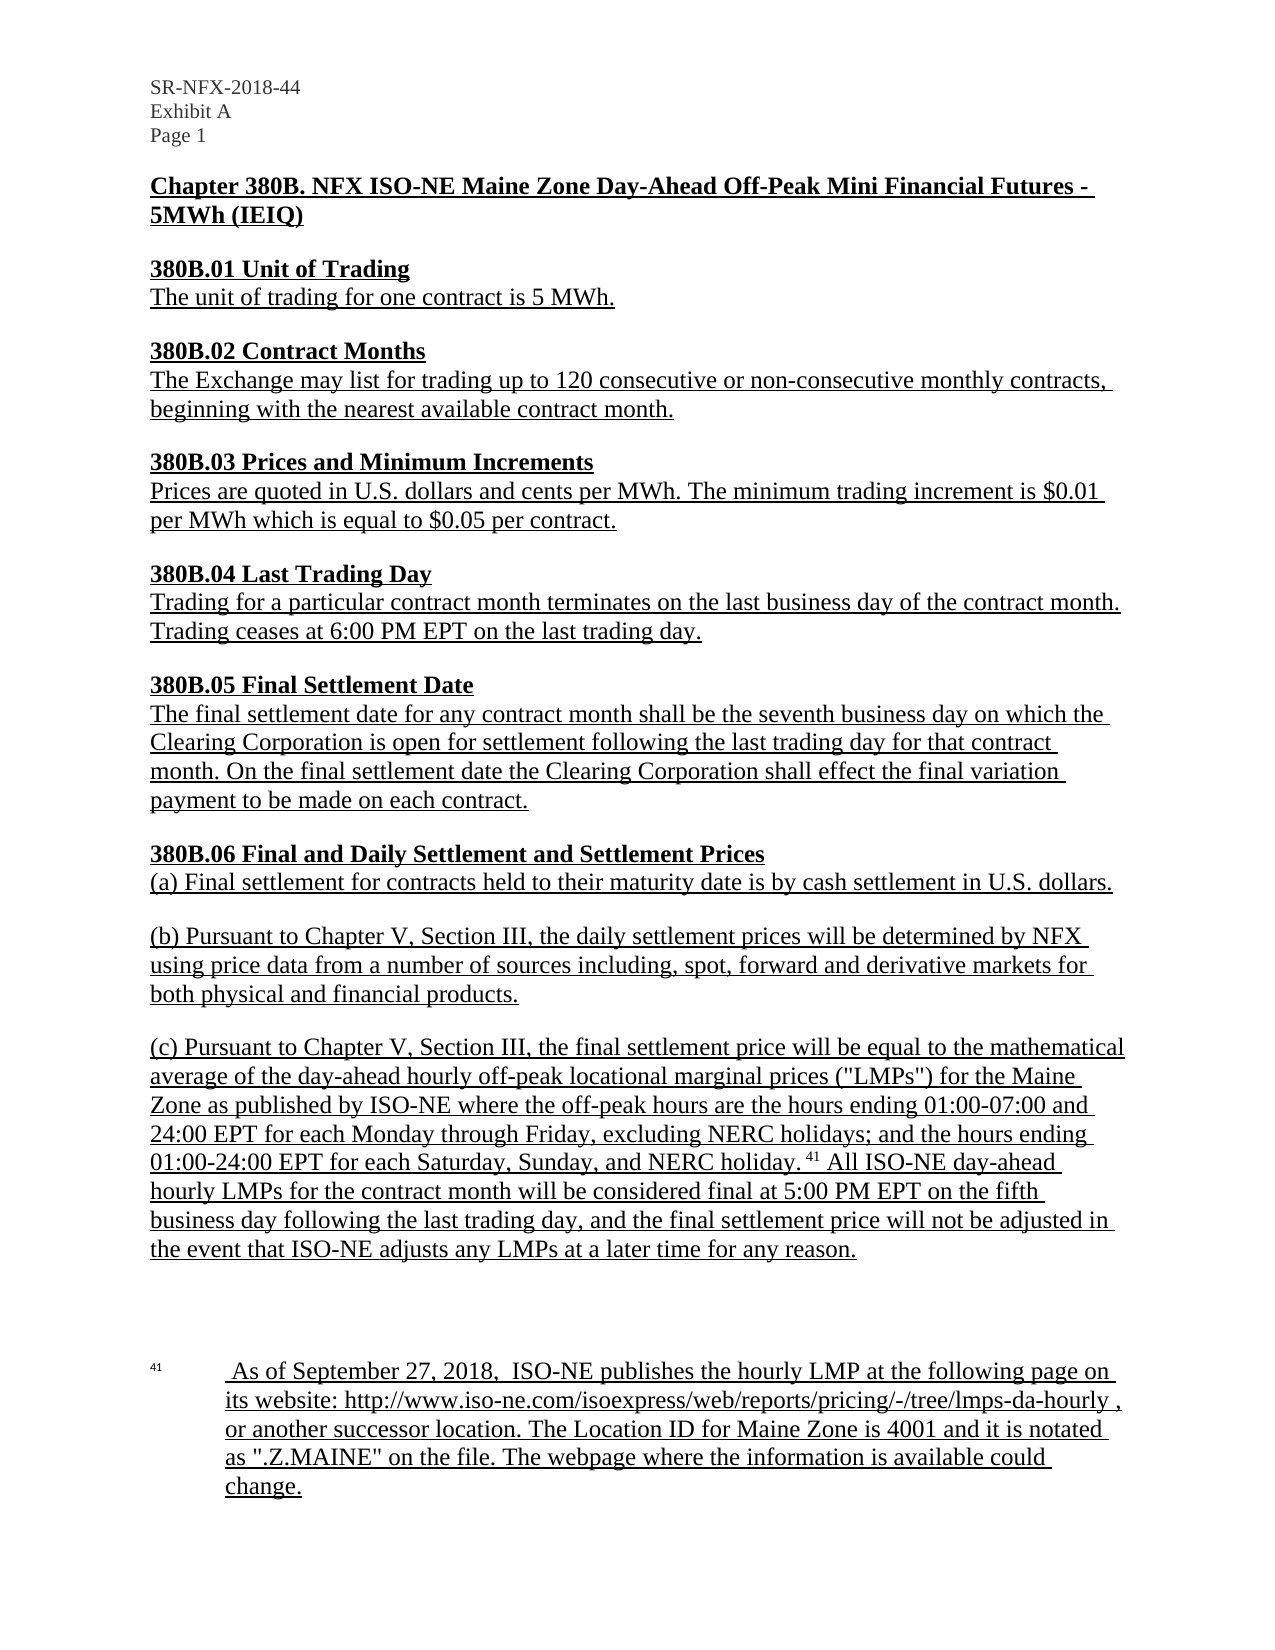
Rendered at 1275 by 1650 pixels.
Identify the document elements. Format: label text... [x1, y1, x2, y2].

text The final settlement date for any contract month shall be the seventh business day on which the Clearing Corporation is open for settlement following the last trading day for that contract month. On the final settlement date the Clearing Corporation shall effect the final variation payment to be made on each contract. [150, 699, 1125, 814]
text 380B.04 Last Trading Day [150, 559, 1125, 587]
text 380B.02 Contract Months [150, 336, 1125, 365]
text 380B.01 Unit of Trading [150, 254, 1125, 282]
text (c) Pursuant to Chapter V, Section III, the final settlement price will be equal to the mathematical average of the day-ahead hourly off-peak locational marginal prices ("LMPs") for the Maine Zone as published by ISO-NE where the off-peak hours are the hours ending 01:00-07:00 and 24:00 EPT for each Monday through Friday, excluding NERC holidays; and the hours ending 01:00-24:00 EPT for each Saturday, Sunday, and NERC holiday. All ISO-NE day-ahead hourly LMPs for the contract month will be considered final at 5:00 PM EPT on the fifth business day following the last trading day, and the final settlement price will not be adjusted in the event that ISO-NE adjusts any LMPs at a later time for any reason. [150, 1059, 1125, 1262]
text Chapter 380B. NFX ISO-NE Maine Zone Day-Ahead Off-Peak Mini Financial Futures - 5MWh (IEIQ) [150, 171, 1125, 229]
text (a) Final settlement for contracts held to their maturity date is by cash settlement in U.S. dollars. [150, 867, 1125, 896]
text 380B.05 Final Settlement Date [150, 670, 1125, 699]
text 380B.06 Final and Daily Settlement and Settlement Prices [150, 839, 1125, 867]
text Prices are quoted in U.S. dollars and cents per MWh. The minimum trading increment is $0.01 per MWh which is equal to $0.05 per contract. [150, 476, 1125, 534]
text 380B.03 Prices and Minimum Increments [150, 447, 1125, 476]
text Trading for a particular contract month terminates on the last business day of the contract month. Trading ceases at 6:00 PM EPT on the last trading day. [150, 587, 1125, 645]
text The unit of trading for one contract is 5 MWh. [150, 282, 1125, 311]
text The Exchange may list for trading up to 120 consecutive or non-consecutive monthly contracts, beginning with the nearest available contract month. [150, 365, 1125, 422]
text (b) Pursuant to Chapter V, Section III, the daily settlement prices will be determined by NFX using price data from a number of sources including, spot, forward and derivative markets for both physical and financial products. [150, 921, 1125, 1007]
